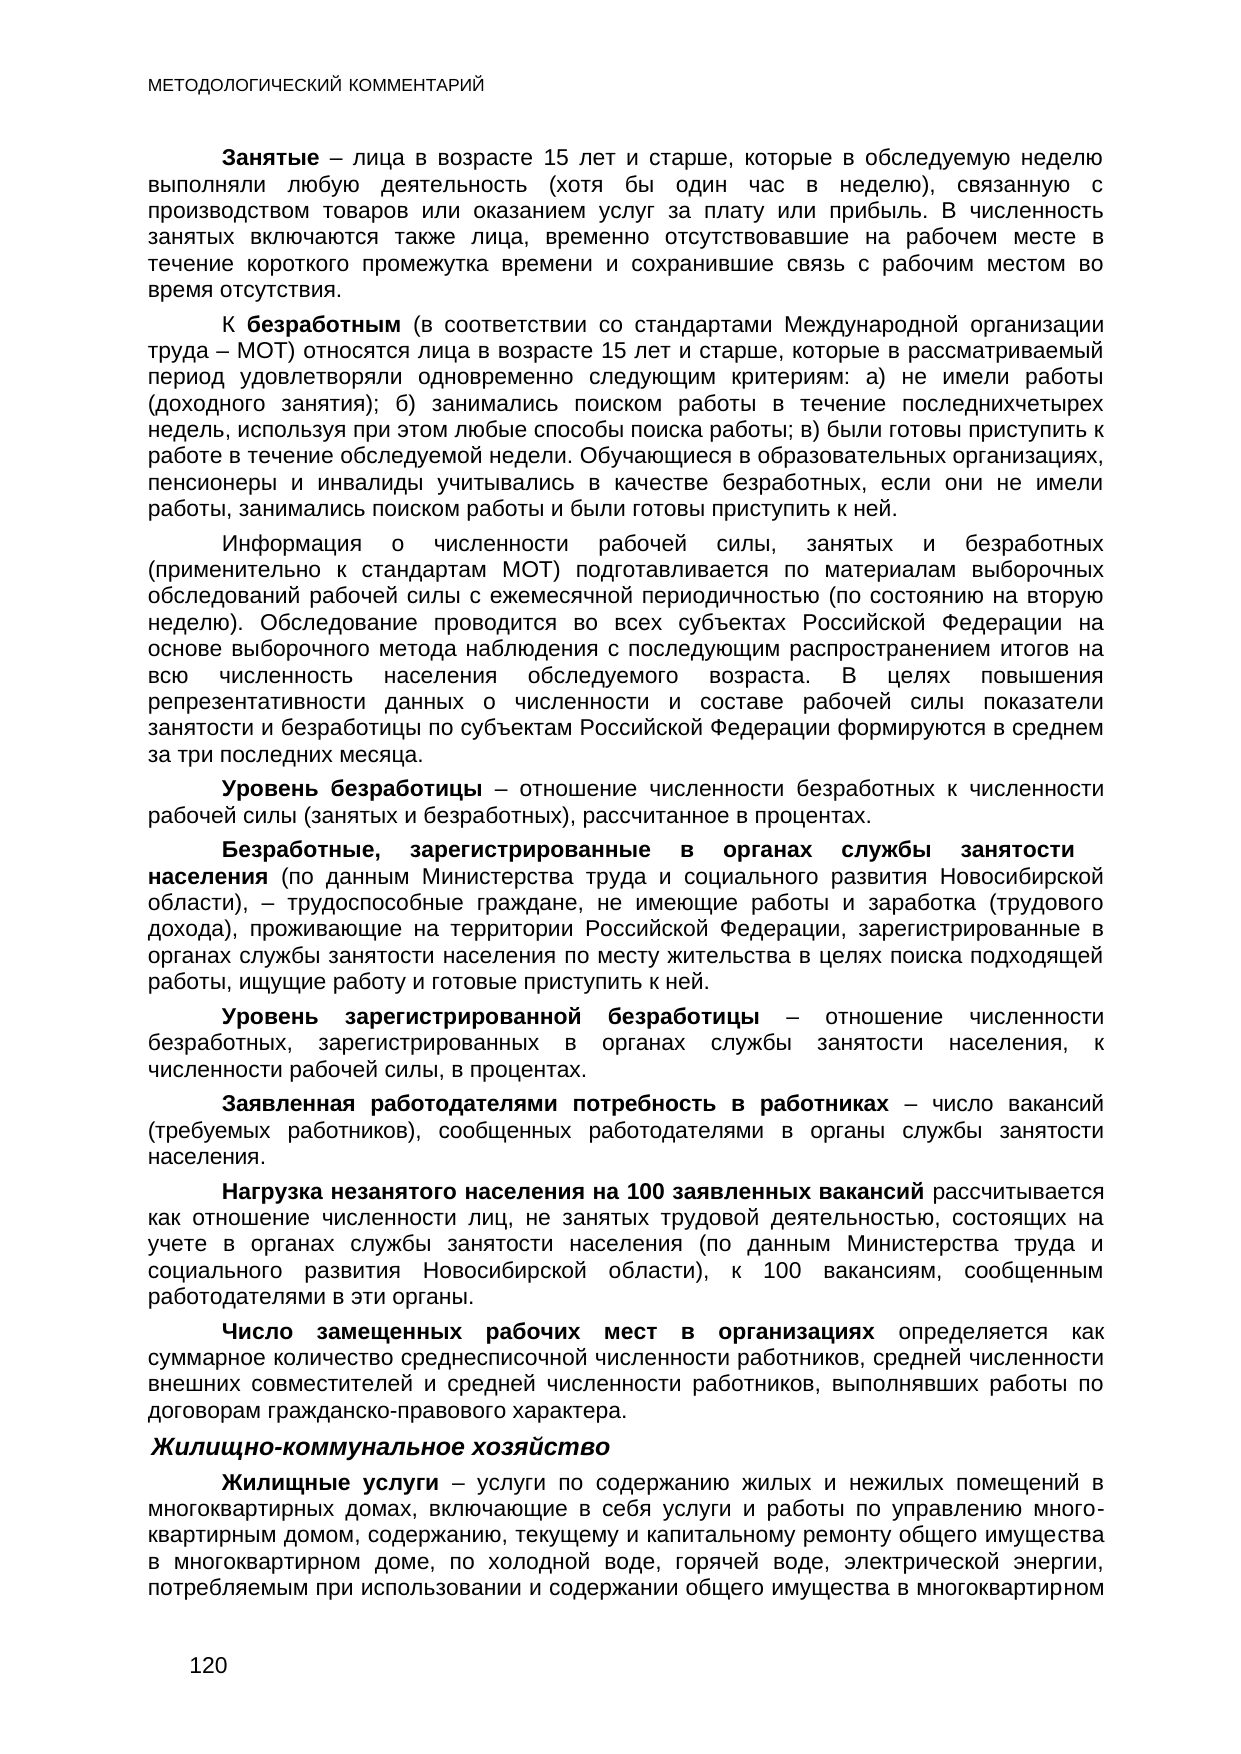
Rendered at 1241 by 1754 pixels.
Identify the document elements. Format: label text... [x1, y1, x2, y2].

text Занятые – лица в возрасте 15 лет и старше, которые в обследуемую неделю выполняли любую деятельность (хотя бы один час в неделю), связанную с производством товаров или оказанием услуг за плату или прибыль. В численность занятых включаются также лица, временно отсутствовавшие на рабочем месте в течение короткого промежутка времени и сохранившие связь с рабочим местом во время отсутствия. [148, 144, 1104, 302]
text Информация о численности рабочей силы, занятых и безработных (применительно к стандартам МОТ) подготавливается по материалам выборочных обследований рабочей силы с ежемесячной периодичностью (по состоянию на вторую неделю). Обследование проводится во всех субъектах Российской Федерации на основе выборочного метода наблюдения с последующим распространением итогов на всю численность населения обследуемого возраста. В целях повышения репрезентативности данных о численности и составе рабочей силы показатели занятости и безработицы по субъектам Российской Федерации формируются в среднем за три последних месяца. [148, 530, 1104, 767]
text Число замещенных рабочих мест в организациях определяется как суммарное количество среднесписочной численности работников, средней численности внешних совместителей и средней численности работников, выполнявших работы по договорам гражданско-правового характера. [148, 1318, 1104, 1423]
text Заявленная работодателями потребность в работниках – число вакансий (требуемых работников), сообщенных работодателями в органы службы занятости населения. [148, 1090, 1104, 1169]
text Уровень безработицы – отношение численности безработных к численности рабочей силы (занятых и безработных), рассчитанное в процентах. [148, 775, 1104, 828]
text Безработные, зарегистрированные в органах службы занятости населения (по данным Министерства труда и социального развития Новосибирской области), – трудоспособные граждане, не имеющие работы и заработка (трудового дохода), проживающие на территории Российской Федерации, зарегистрированные в органах службы занятости населения по месту жительства в целях поиска подходящей работы, ищущие работу и готовые приступить к ней. [148, 836, 1104, 994]
text Жилищно-коммунальное хозяйство [148, 1431, 1104, 1460]
text К безработным (в соответствии со стандартами Международной организации труда – МОТ) относятся лица в возрасте 15 лет и старше, которые в рассматриваемый период удовлетворяли одновременно следующим критериям: а) не имели работы (доходного занятия); б) занимались поиском работы в течение последнихчетырех недель, используя при этом любые способы поиска работы; в) были готовы приступить к работе в течение обследуемой недели. Обучающиеся в образовательных организациях, пенсионеры и инвалиды учитывались в качестве безработных, если они не имели работы, занимались поиском работы и были готовы приступить к ней. [148, 311, 1104, 521]
text Уровень зарегистрированной безработицы – отношение численности безработных, зарегистрированных в органах службы занятости населения, к численности рабочей силы, в процентах. [148, 1003, 1104, 1082]
text Нагрузка незанятого населения на 100 заявленных вакансий рассчитывается как отношение численности лиц, не занятых трудовой деятельностью, состоящих на учете в органах службы занятости населения (по данным Министерства труда и социального развития Новосибирской области), к 100 вакансиям, сообщенным работодателями в эти органы. [148, 1178, 1104, 1309]
